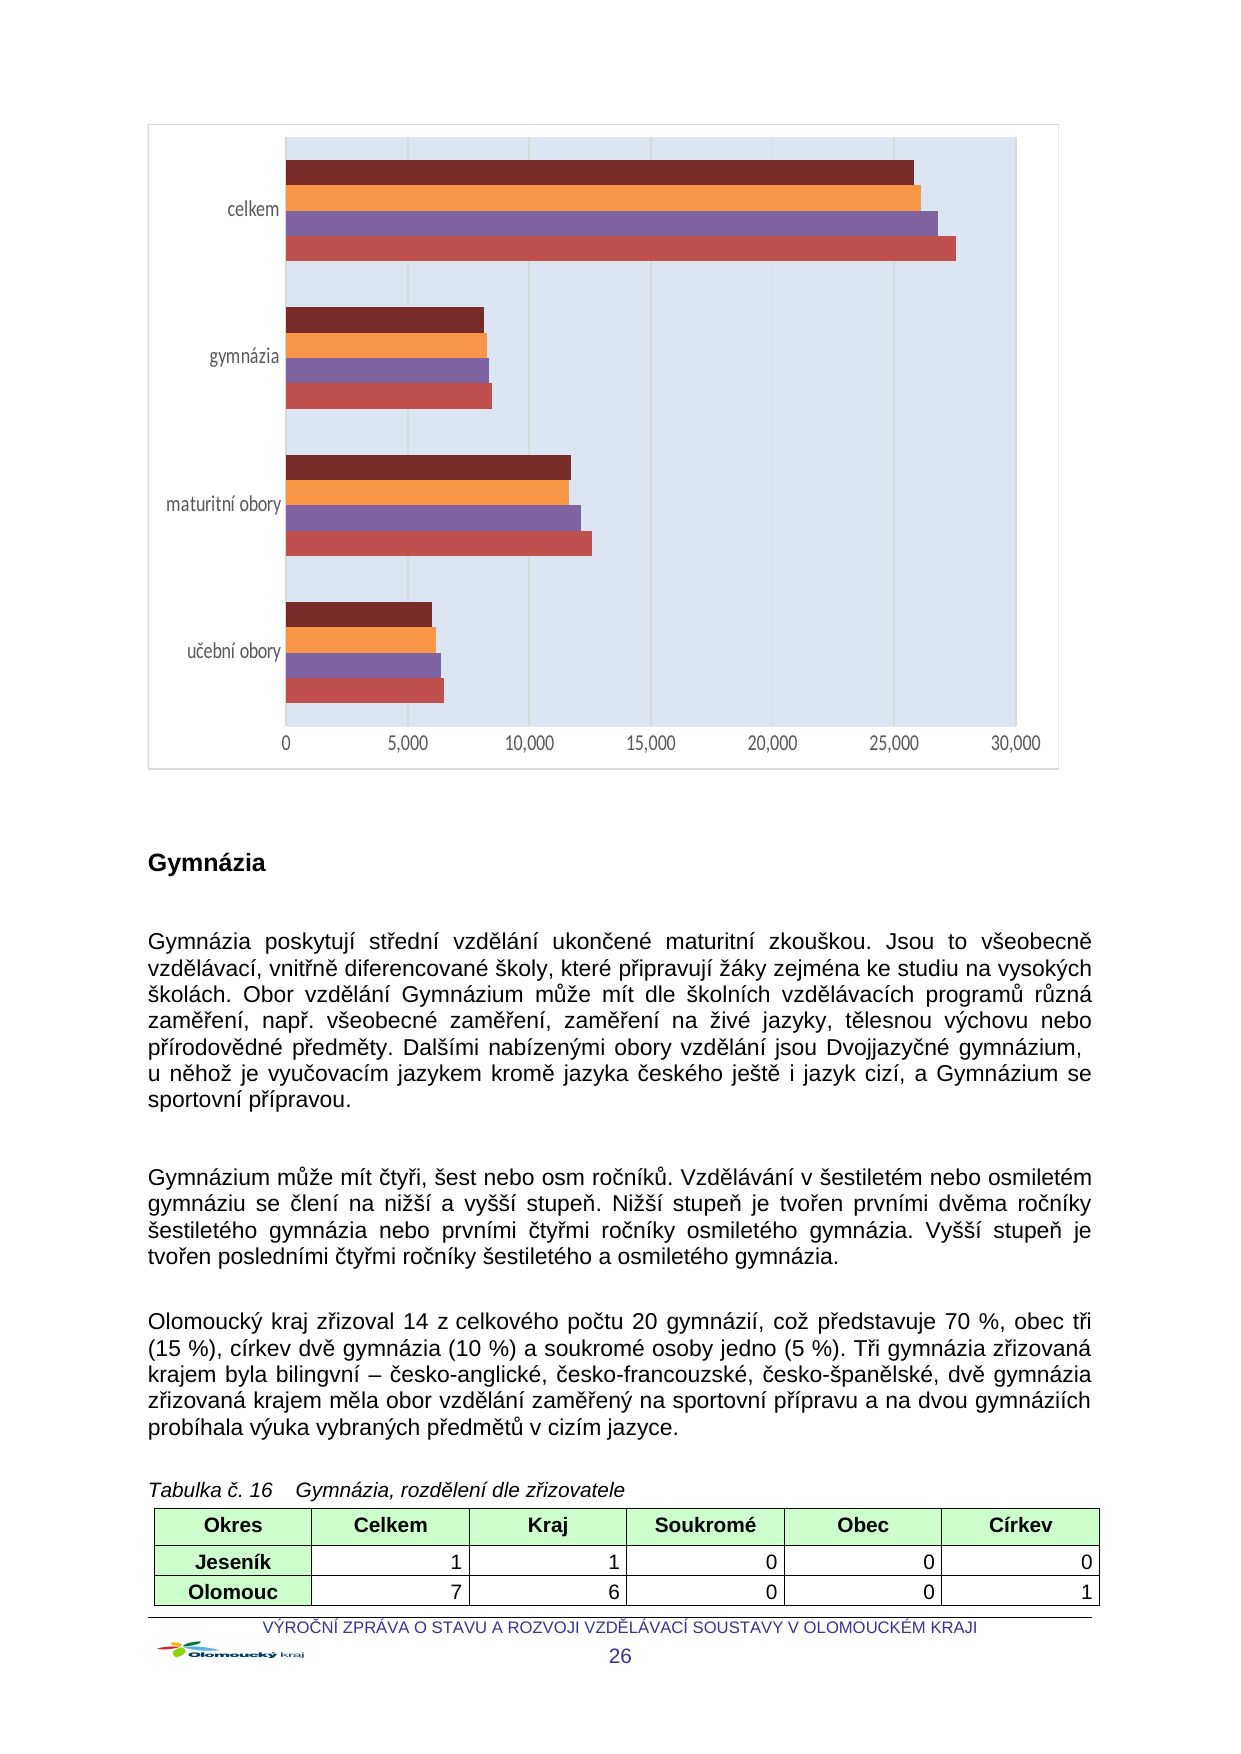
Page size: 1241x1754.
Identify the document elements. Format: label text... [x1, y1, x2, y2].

text Olomoucký kraj zřizoval 14 z celkového počtu 20 gymnázií, což představuje 70 %, obec tři (15 %), církev dvě gymnázia (10 %) a soukromé osoby jedno (5 %). Tři gymnázia zřizovaná krajem byla bilingvní – česko-anglické, česko-francouzské, česko-španělské, dvě gymnázia zřizovaná krajem měla obor vzdělání zaměřený na sportovní přípravu a na dvou gymnáziích probíhala výuka vybraných předmětů v cizím jazyce. [148, 1308, 1092, 1440]
table_cell 7 [312, 1576, 469, 1605]
text Gymnázia poskytují střední vzdělání ukončené maturitní zkouškou. Jsou to všeobecně vzdělávací, vnitřně diferencované školy, které připravují žáky zejména ke studiu na vysokých školách. Obor vzdělání Gymnázium může mít dle školních vzdělávacích programů různá zaměření, např. všeobecné zaměření, zaměření na živé jazyky, tělesnou výchovu nebo přírodovědné předměty. Dalšími nabízenými obory vzdělání jsou Dvojjazyčné gymnázium, u něhož je vyučovacím jazykem kromě jazyka českého ještě i jazyk cizí, a Gymnázium se sportovní přípravou. [148, 928, 1092, 1113]
table_cell 0 [627, 1576, 784, 1605]
table_cell 1 [942, 1576, 1099, 1605]
table_cell Olomouc [155, 1576, 311, 1605]
table_cell 1 [470, 1546, 626, 1575]
table_header Kraj [470, 1509, 626, 1545]
table_header Obec [785, 1509, 941, 1545]
table_cell 0 [942, 1546, 1099, 1575]
table_cell 6 [470, 1576, 626, 1605]
text Gymnázia [148, 848, 1092, 877]
table_cell Jeseník [155, 1546, 311, 1575]
table_cell 1 [312, 1546, 469, 1575]
table_header Soukromé [627, 1509, 784, 1545]
table_cell 0 [627, 1546, 784, 1575]
table_header Církev [942, 1509, 1099, 1545]
table_header Okres [155, 1509, 311, 1545]
table_cell 0 [785, 1546, 941, 1575]
text Gymnázium může mít čtyři, šest nebo osm ročníků. Vzdělávání v šestiletém nebo osmiletém gymnáziu se člení na nižší a vyšší stupeň. Nižší stupeň je tvořen prvními dvěma ročníky šestiletého gymnázia nebo prvními čtyřmi ročníky osmiletého gymnázia. Vyšší stupeň je tvořen posledními čtyřmi ročníky šestiletého a osmiletého gymnázia. [148, 1164, 1092, 1269]
table_header Celkem [312, 1509, 469, 1545]
text Tabulka č. 16 Gymnázia, rozdělení dle zřizovatele [148, 1478, 1092, 1502]
picture [147, 1636, 315, 1664]
table_cell 0 [785, 1576, 941, 1605]
